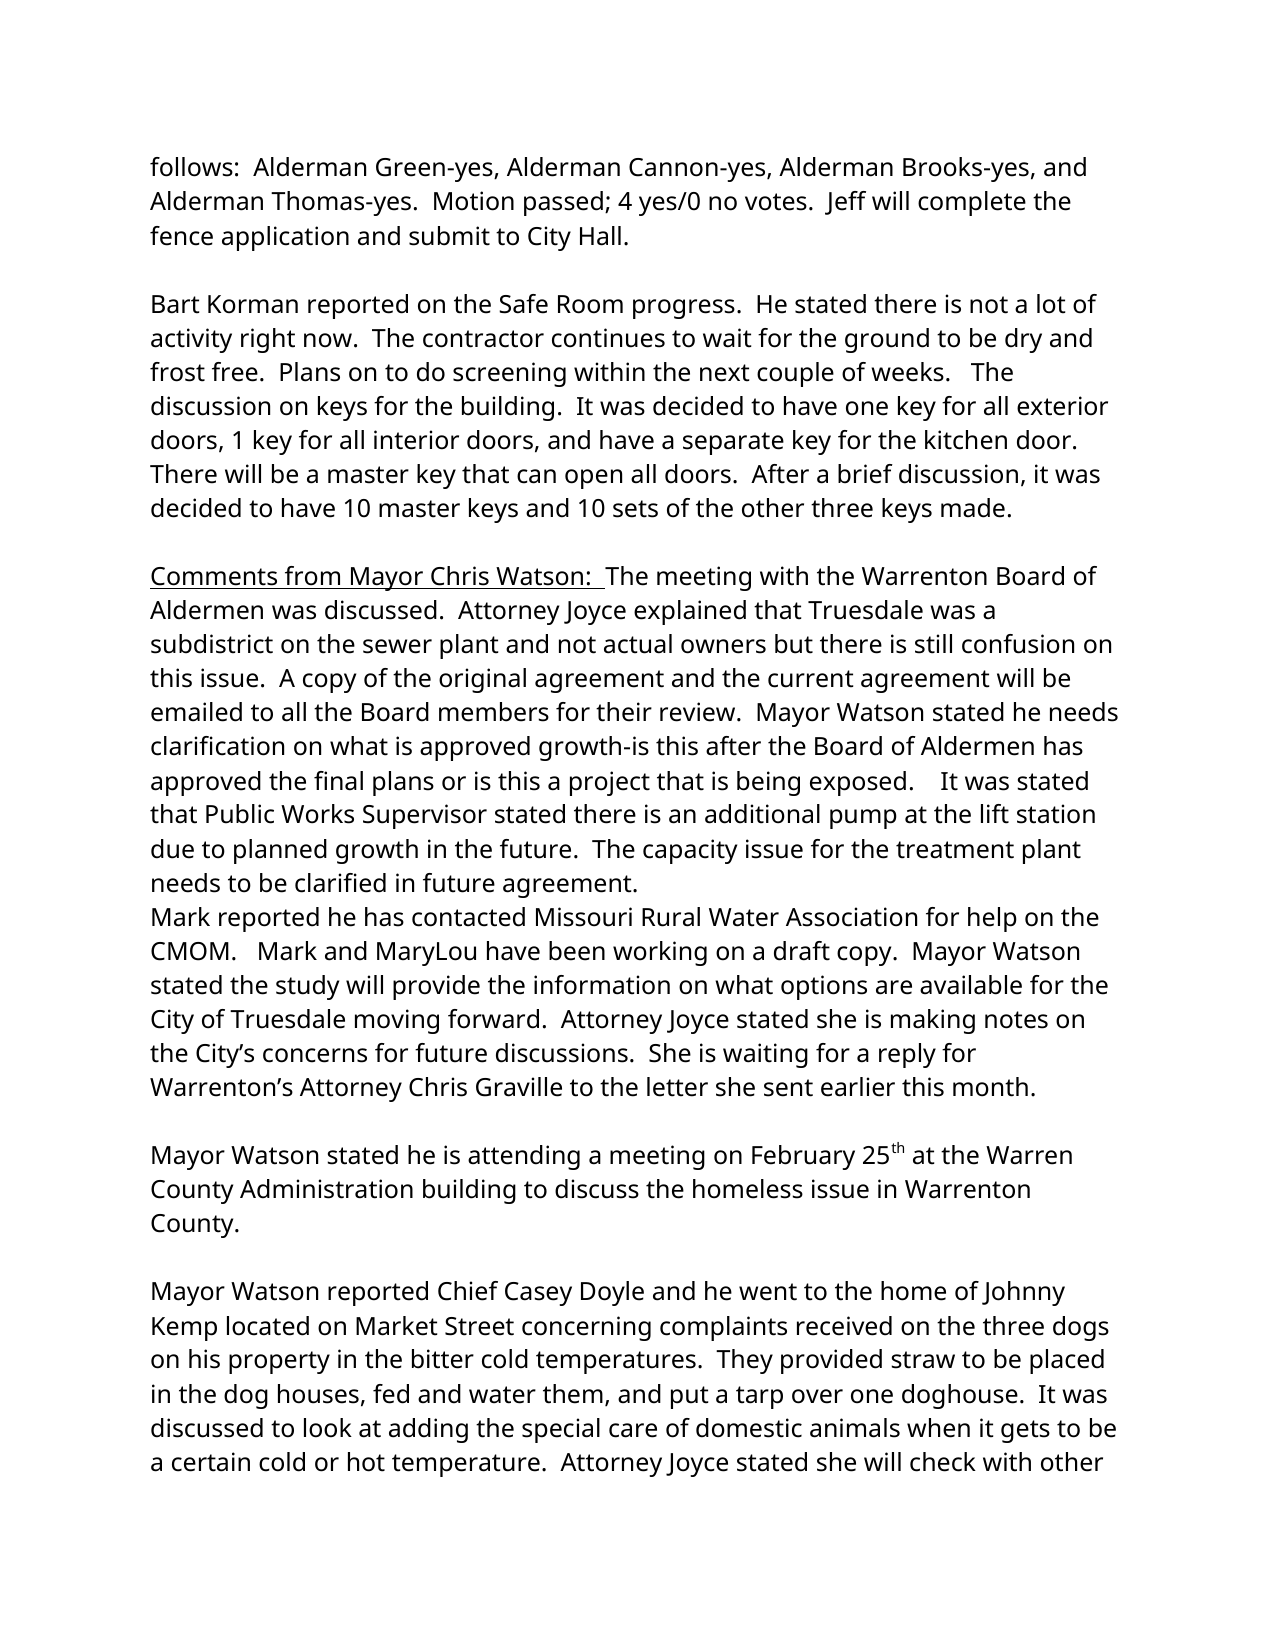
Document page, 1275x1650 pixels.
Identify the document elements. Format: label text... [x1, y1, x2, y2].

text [150, 150, 1125, 252]
text Mark reported he has contacted Missouri Rural Water Association for help on the CMOM. Mark and MaryLou have been working on a draft copy. Mayor Watson stated the study will provide the information on what options are available for the City of Truesdale moving forward. Attorney Joyce stated she is making notes on the City’s concerns for future discussions. She is waiting for a reply for Warrenton’s Attorney Chris Graville to the letter she sent earlier this month. [150, 899, 1125, 1104]
text Bart Korman reported on the Safe Room progress. He stated there is not a lot of activity right now. The contractor continues to wait for the ground to be dry and frost free. Plans on to do screening within the next couple of weeks. The discussion on keys for the building. It was decided to have one key for all exterior doors, 1 key for all interior doors, and have a separate key for the kitchen door. There will be a master key that can open all doors. After a brief discussion, it was decided to have 10 master keys and 10 sets of the other three keys made. [150, 286, 1125, 525]
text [150, 1274, 1125, 1478]
text Comments from Mayor Chris Watson: The meeting with the Warrenton Board of Aldermen was discussed. Attorney Joyce explained that Truesdale was a subdistrict on the sewer plant and not actual owners but there is still confusion on this issue. A copy of the original agreement and the current agreement will be emailed to all the Board members for their review. Mayor Watson stated he needs clarification on what is approved growth-is this after the Board of Aldermen has approved the final plans or is this a project that is being exposed. It was stated that Public Works Supervisor stated there is an additional pump at the lift station due to planned growth in the future. The capacity issue for the treatment plant needs to be clarified in future agreement. [150, 559, 1125, 899]
text Mayor Watson stated he is attending a meeting on February 25th at the Warren County Administration building to discuss the homeless issue in Warrenton County. [150, 1138, 1125, 1240]
